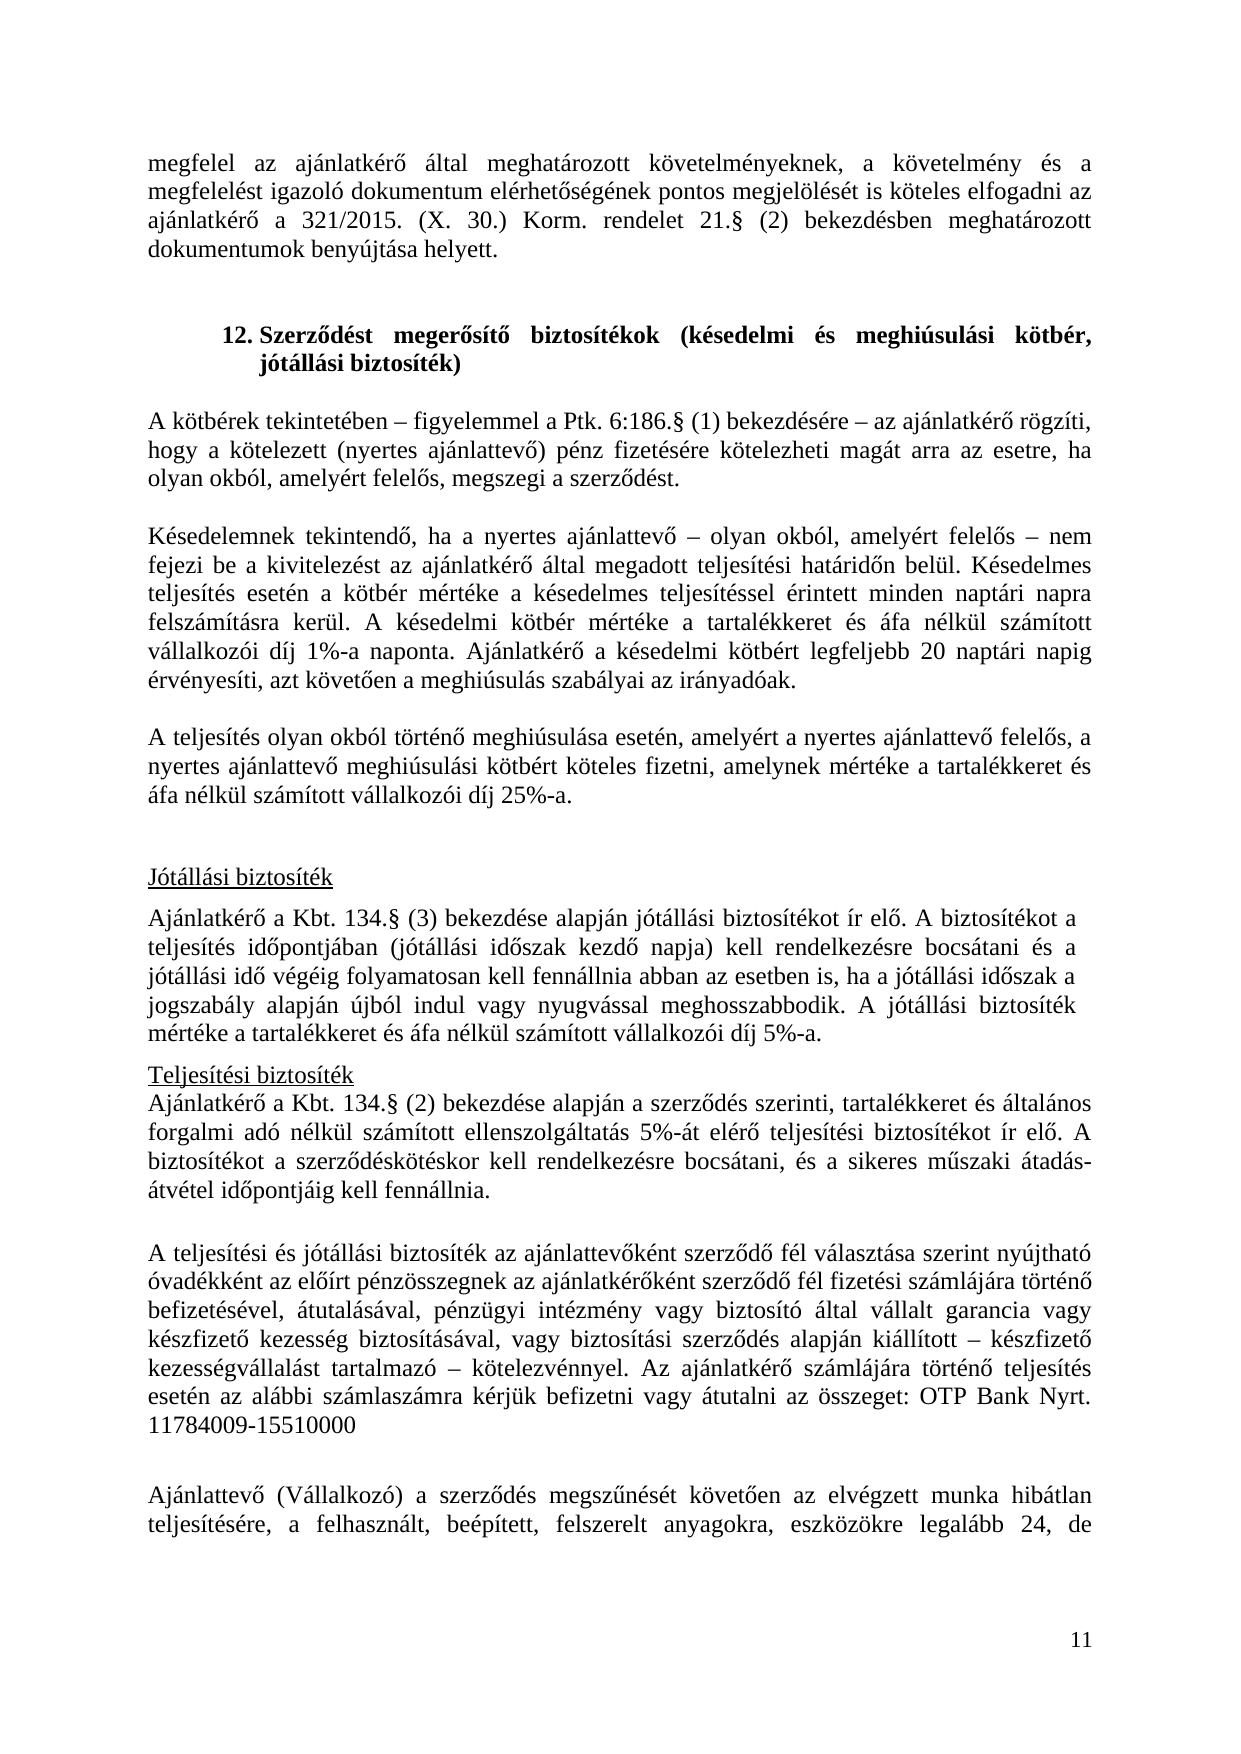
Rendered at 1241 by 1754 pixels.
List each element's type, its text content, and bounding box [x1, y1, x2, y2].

list Szerződést megerősítő biztosítékok (késedelmi és meghiúsulási kötbér, jótállási biztosíték) [432, 348, 1093, 377]
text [148, 148, 1093, 263]
text Ajánlatkérő a Kbt. 134.§ (2) bekezdése alapján a szerződés szerinti, tartalékkeret és általános forgalmi adó nélkül számított ellenszolgáltatás 5%-át elérő teljesítési biztosítékot ír elő. A biztosítékot a szerződéskötéskor kell rendelkezésre bocsátani, és a sikeres műszaki átadás-átvétel időpontjáig kell fennállnia. [148, 1088, 1093, 1203]
text Ajánlatkérő a Kbt. 134.§ (3) bekezdése alapján jótállási biztosítékot ír elő. A biztosítékot a teljesítés időpontjában (jótállási időszak kezdő napja) kell rendelkezésre bocsátani és a jótállási idő végéig folyamatosan kell fennállnia abban az esetben is, ha a jótállási időszak a jogszabály alapján újból indul vagy nyugvással meghosszabbodik. A jótállási biztosíték mértéke a tartalékkeret és áfa nélkül számított vállalkozói díj 5%-a. [148, 903, 1077, 1047]
text Teljesítési biztosíték [148, 1060, 1093, 1088]
text A teljesítés olyan okból történő meghiúsulása esetén, amelyért a nyertes ajánlattevő felelős, a nyertes ajánlattevő meghiúsulási kötbért köteles fizetni, amelynek mértéke a tartalékkeret és áfa nélkül számított vállalkozói díj 25%-a. [148, 722, 1093, 808]
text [148, 1480, 1093, 1538]
text A kötbérek tekintetében – figyelemmel a Ptk. 6:186.§ (1) bekezdésére – az ajánlatkérő rögzíti, hogy a kötelezett (nyertes ajánlattevő) pénz fizetésére kötelezheti magát arra az esetre, ha olyan okból, amelyért felelős, megszegi a szerződést. [148, 406, 1093, 492]
text A teljesítési és jótállási biztosíték az ajánlattevőként szerződő fél választása szerint nyújtható óvadékként az előírt pénzösszegnek az ajánlatkérőként szerződő fél fizetési számlájára történő befizetésével, átutalásával, pénzügyi intézmény vagy biztosító által vállalt garancia vagy készfizető kezesség biztosításával, vagy biztosítási szerződés alapján kiállított – készfizető kezességvállalást tartalmazó – kötelezvénnyel. Az ajánlatkérő számlájára történő teljesítés esetén az alábbi számlaszámra kérjük befizetni vagy átutalni az összeget: OTP Bank Nyrt. 11784009-15510000 [148, 1238, 1093, 1439]
text Jótállási biztosíték [148, 862, 1093, 891]
text Késedelemnek tekintendő, ha a nyertes ajánlattevő – olyan okból, amelyért felelős – nem fejezi be a kivitelezést az ajánlatkérő által megadott teljesítési határidőn belül. Késedelmes teljesítés esetén a kötbér mértéke a késedelmes teljesítéssel érintett minden naptári napra felszámításra kerül. A késedelmi kötbér mértéke a tartalékkeret és áfa nélkül számított vállalkozói díj 1%-a naponta. Ajánlatkérő a késedelmi kötbért legfeljebb 20 naptári napig érvényesíti, azt követően a meghiúsulás szabályai az irányadóak. [148, 521, 1093, 693]
list Szerződést megerősítő biztosítékok (késedelmi és meghiúsulási kötbér, jótállási biztosíték) [222, 320, 431, 377]
